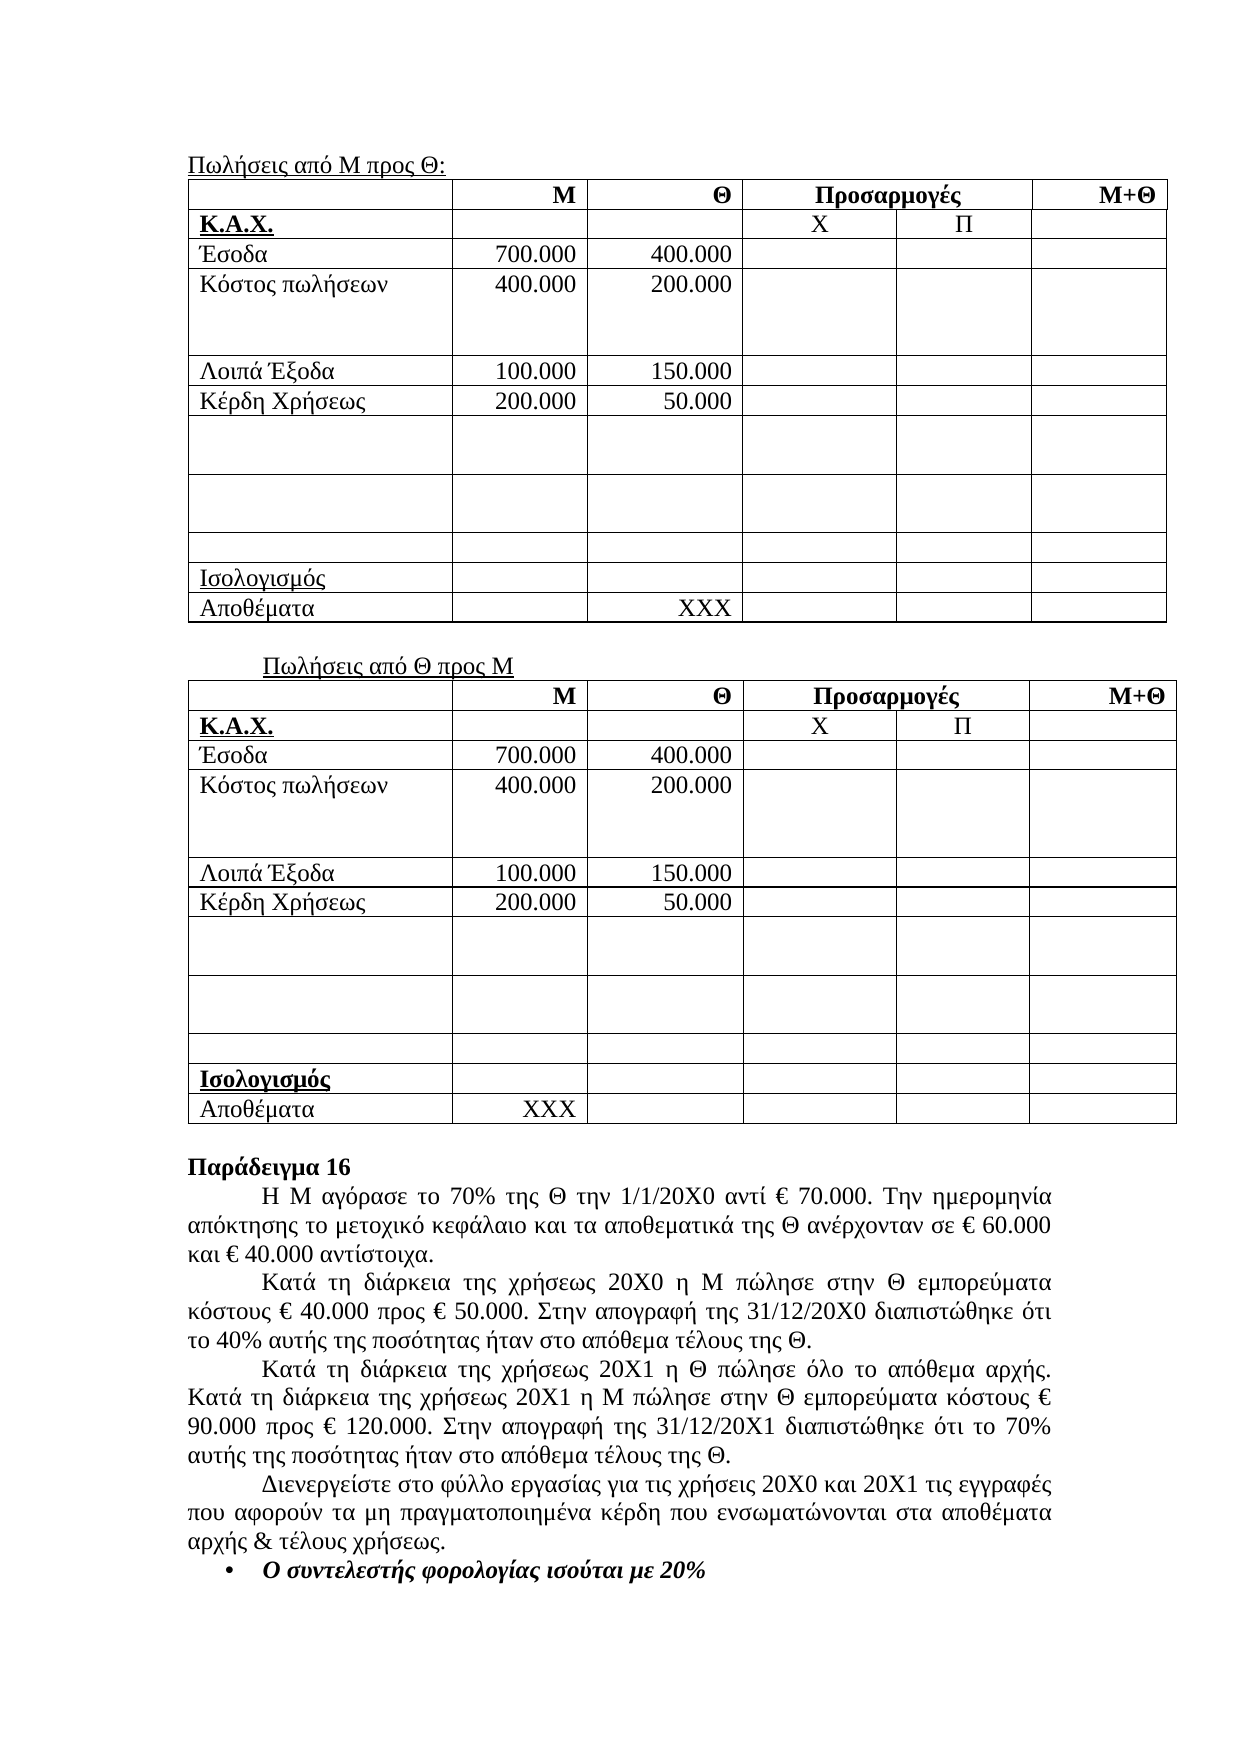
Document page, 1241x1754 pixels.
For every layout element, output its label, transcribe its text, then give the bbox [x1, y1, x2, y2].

table_cell Έσοδα [189, 239, 452, 268]
table_cell 50.000 [588, 386, 742, 415]
table_cell [453, 976, 587, 1033]
table_cell [588, 711, 743, 739]
table_cell [1032, 269, 1166, 355]
table_cell 400.000 [453, 269, 587, 355]
table_cell [588, 917, 743, 975]
table_cell [1030, 858, 1176, 886]
table_cell [588, 210, 742, 238]
table_cell 700.000 [453, 741, 587, 769]
table_cell [743, 356, 896, 385]
table_cell [1032, 475, 1166, 532]
table_cell [897, 593, 1031, 621]
table_cell [453, 593, 587, 621]
table_cell Π [897, 210, 1031, 238]
table_cell [897, 888, 1029, 916]
table_cell [588, 563, 742, 592]
table_cell [744, 741, 896, 769]
table_cell Κ.Α.Χ. [189, 210, 452, 238]
table_cell [897, 533, 1031, 562]
table_cell [897, 976, 1029, 1033]
table_cell [453, 917, 587, 975]
table_header Μ [453, 180, 587, 208]
table_cell [1030, 976, 1176, 1033]
table_cell [897, 563, 1031, 592]
table_cell [897, 741, 1029, 769]
text Κατά τη διάρκεια της χρήσεως 20Χ0 η Μ πώλησε στην Θ εμπορεύματα κόστους € 40.000 προς € 50.000. Στην απογραφή της 31/12/20Χ0 διαπιστώθηκε ότι το 40% αυτής της ποσότητας ήταν στο απόθεμα τέλους της Θ. [187, 1267, 1053, 1354]
table_cell Λοιπά Έξοδα [189, 356, 452, 385]
table_header Μ+Θ [1033, 180, 1167, 208]
table_cell Αποθέματα [189, 1094, 452, 1123]
table_cell 150.000 [588, 356, 742, 385]
table_cell [453, 416, 587, 473]
table_cell [189, 917, 452, 975]
table_header Προσαρμογές [744, 681, 1029, 710]
table_cell 200.000 [453, 888, 587, 916]
table_cell [897, 269, 1031, 355]
table_cell [744, 917, 896, 975]
table_cell Κέρδη Χρήσεως [189, 386, 452, 415]
table_cell 200.000 [588, 770, 743, 857]
table_cell [1030, 741, 1176, 769]
text Κατά τη διάρκεια της χρήσεως 20Χ1 η Θ πώλησε όλο το απόθεμα αρχής. Κατά τη διάρκεια της χρήσεως 20Χ1 η Μ πώλησε στην Θ εμπορεύματα κόστους € 90.000 προς € 120.000. Στην απογραφή της 31/12/20Χ1 διαπιστώθηκε ότι το 70% αυτής της ποσότητας ήταν στο απόθεμα τέλους της Θ. [187, 1354, 1053, 1469]
table_cell [744, 1064, 896, 1093]
table_cell [588, 1064, 743, 1093]
table_cell [897, 475, 1031, 532]
table_cell 50.000 [588, 888, 743, 916]
table_cell [1032, 563, 1166, 592]
table_cell [588, 533, 742, 562]
table_header Θ [588, 180, 742, 208]
table_cell [744, 770, 896, 857]
table_cell [743, 475, 896, 532]
table_cell Κέρδη Χρήσεως [189, 888, 452, 916]
table_cell [744, 976, 896, 1033]
table_cell Κ.Α.Χ. [189, 711, 452, 739]
table_cell [189, 976, 452, 1033]
table_header Μ [453, 681, 587, 710]
table_cell [897, 386, 1031, 415]
table_cell [189, 475, 452, 532]
table_cell Ισολογισμός [189, 563, 452, 592]
table_cell [897, 416, 1031, 473]
table_cell [744, 858, 896, 886]
table_cell [588, 976, 743, 1033]
table_cell [189, 416, 452, 473]
table_cell Έσοδα [189, 741, 452, 769]
table_cell [897, 858, 1029, 886]
table_cell [1030, 770, 1176, 857]
table_cell [1032, 356, 1166, 385]
table_cell ΧΧΧ [453, 1094, 587, 1123]
table_cell [453, 475, 587, 532]
table_header Θ [588, 681, 743, 710]
text Πωλήσεις από Θ προς Μ [187, 651, 1053, 680]
text Διενεργείστε στο φύλλο εργασίας για τις χρήσεις 20Χ0 και 20Χ1 τις εγγραφές που αφορούν τα μη πραγματοποιημένα κέρδη που ενσωματώνονται στα αποθέματα αρχής & τέλους χρήσεως. [187, 1469, 1053, 1555]
table_cell [453, 210, 587, 238]
table_header Μ+Θ [1030, 681, 1176, 710]
table_cell [588, 416, 742, 473]
table_cell [1030, 1034, 1176, 1063]
table_cell [1032, 239, 1166, 268]
table_cell [743, 386, 896, 415]
table_cell [1030, 888, 1176, 916]
table_cell [1032, 533, 1166, 562]
table_cell [743, 563, 896, 592]
table_cell Π [897, 711, 1029, 739]
table_cell [897, 239, 1031, 268]
table_header [189, 180, 452, 208]
table_cell ΧΧΧ [588, 593, 742, 621]
table_cell [588, 475, 742, 532]
text Παράδειγμα 16 [187, 1152, 1053, 1181]
table_cell 200.000 [453, 386, 587, 415]
table_cell 150.000 [588, 858, 743, 886]
table_cell [897, 1064, 1029, 1093]
table_cell [897, 1094, 1029, 1123]
table_cell [744, 888, 896, 916]
table_cell [588, 1034, 743, 1063]
table_cell 100.000 [453, 858, 587, 886]
text Πωλήσεις από Μ προς Θ: [187, 150, 1053, 179]
table_cell [453, 711, 587, 739]
table_cell [189, 1034, 452, 1063]
table_cell [743, 269, 896, 355]
table_cell Αποθέματα [189, 593, 452, 621]
table_cell Ισολογισμός [189, 1064, 452, 1093]
table_cell 200.000 [588, 269, 742, 355]
table_cell [897, 770, 1029, 857]
table_cell [743, 533, 896, 562]
table_cell [453, 1064, 587, 1093]
table_cell [1030, 711, 1176, 739]
table_cell Λοιπά Έξοδα [189, 858, 452, 886]
table_cell [189, 533, 452, 562]
table_header Προσαρμογές [743, 180, 1032, 208]
table_cell [897, 917, 1029, 975]
table_cell [1030, 1064, 1176, 1093]
table_cell [453, 1034, 587, 1063]
table_cell [588, 1094, 743, 1123]
table_cell [453, 563, 587, 592]
table_cell [1032, 416, 1166, 473]
table_cell Κόστος πωλήσεων [189, 770, 452, 857]
table_cell 700.000 [453, 239, 587, 268]
table_cell Κόστος πωλήσεων [189, 269, 452, 355]
table_cell [1030, 917, 1176, 975]
table_cell [744, 1034, 896, 1063]
table_cell [744, 1094, 896, 1123]
table_cell [1032, 593, 1166, 621]
table_cell 400.000 [453, 770, 587, 857]
table_cell 100.000 [453, 356, 587, 385]
table_cell Χ [744, 711, 896, 739]
table_cell [743, 239, 896, 268]
text Η Μ αγόρασε το 70% της Θ την 1/1/20Χ0 αντί € 70.000. Την ημερομηνία απόκτησης το μετοχικό κεφάλαιο και τα αποθεματικά της Θ ανέρχονταν σε € 60.000 και € 40.000 αντίστοιχα. [187, 1181, 1053, 1267]
table_header [189, 681, 452, 710]
table_cell [897, 1034, 1029, 1063]
table_cell 400.000 [588, 239, 742, 268]
table_cell [1032, 210, 1166, 238]
table_cell [1030, 1094, 1176, 1123]
table_cell [743, 416, 896, 473]
table_cell 400.000 [588, 741, 743, 769]
table_cell X [743, 210, 896, 238]
list Ο συντελεστής φορολογίας ισούται με 20% [225, 1555, 1053, 1584]
table_cell [743, 593, 896, 621]
table_cell [1032, 386, 1166, 415]
table_cell [897, 356, 1031, 385]
table_cell [453, 533, 587, 562]
